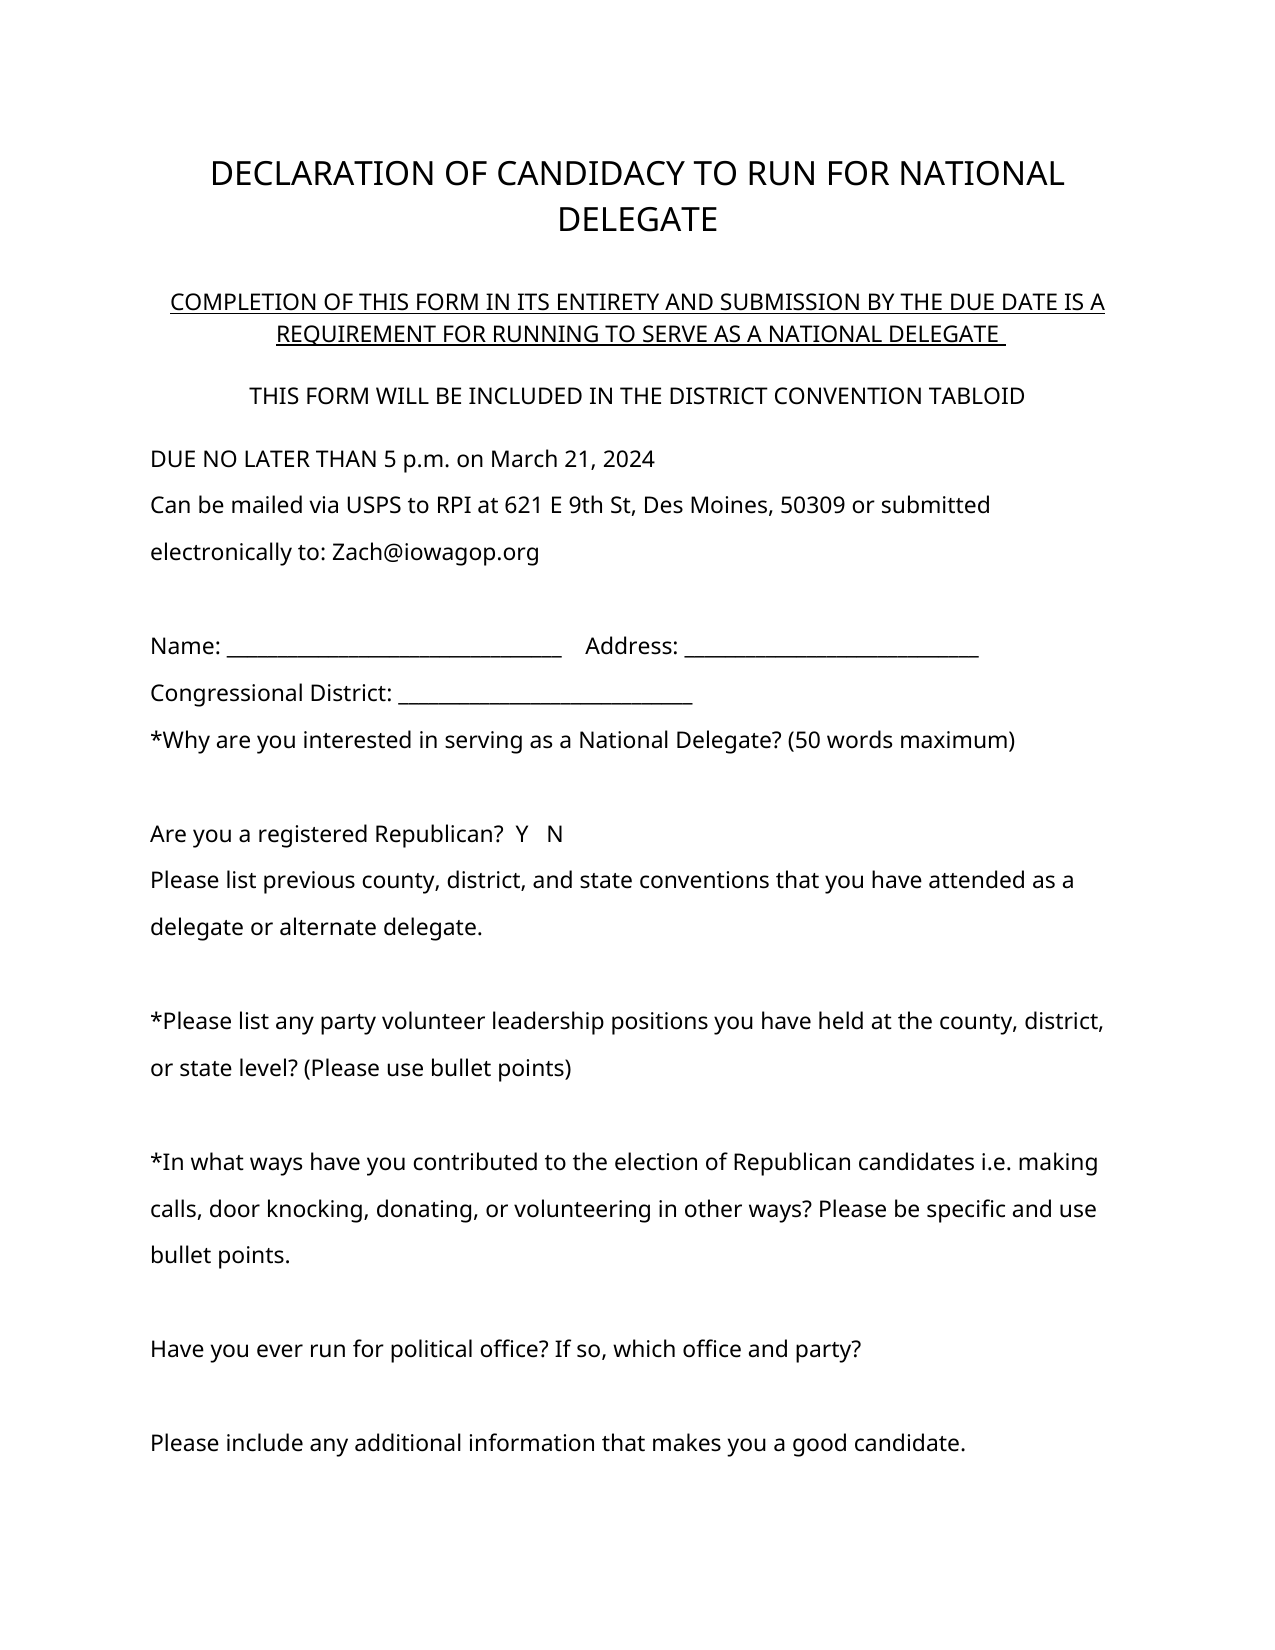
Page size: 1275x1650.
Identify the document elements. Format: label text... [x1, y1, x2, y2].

text THIS FORM WILL BE INCLUDED IN THE DISTRICT CONVENTION TABLOID [150, 380, 1125, 411]
text Name: _________________________________ Address: _____________________________ Congressional District: _____________________________ [150, 630, 1125, 708]
text Have you ever run for political office? If so, which office and party? [150, 1333, 1125, 1364]
text Please include any additional information that makes you a good candidate. [150, 1427, 1125, 1458]
text DECLARATION OF CANDIDACY TO RUN FOR NATIONAL DELEGATE [150, 150, 1125, 241]
text COMPLETION OF THIS FORM IN ITS ENTIRETY AND SUBMISSION BY THE DUE DATE IS A REQUIREMENT FOR RUNNING TO SERVE AS A NATIONAL DELEGATE [150, 286, 1125, 349]
text *Why are you interested in serving as a National Delegate? (50 words maximum) [150, 724, 1125, 755]
text *Please list any party volunteer leadership positions you have held at the county, district, or state level? (Please use bullet points) [150, 1005, 1125, 1083]
text DUE NO LATER THAN 5 p.m. on March 21, 2024 [150, 442, 1125, 474]
text Are you a registered Republican? Y N [150, 817, 1125, 849]
text Please list previous county, district, and state conventions that you have attended as a delegate or alternate delegate. [150, 864, 1125, 942]
text Can be mailed via USPS to RPI at 621 E 9th St, Des Moines, 50309 or submitted electronically to: Zach@iowagop.org [150, 489, 1125, 567]
text *In what ways have you contributed to the election of Republican candidates i.e. making calls, door knocking, donating, or volunteering in other ways? Please be specific and use bullet points. [150, 1146, 1125, 1271]
